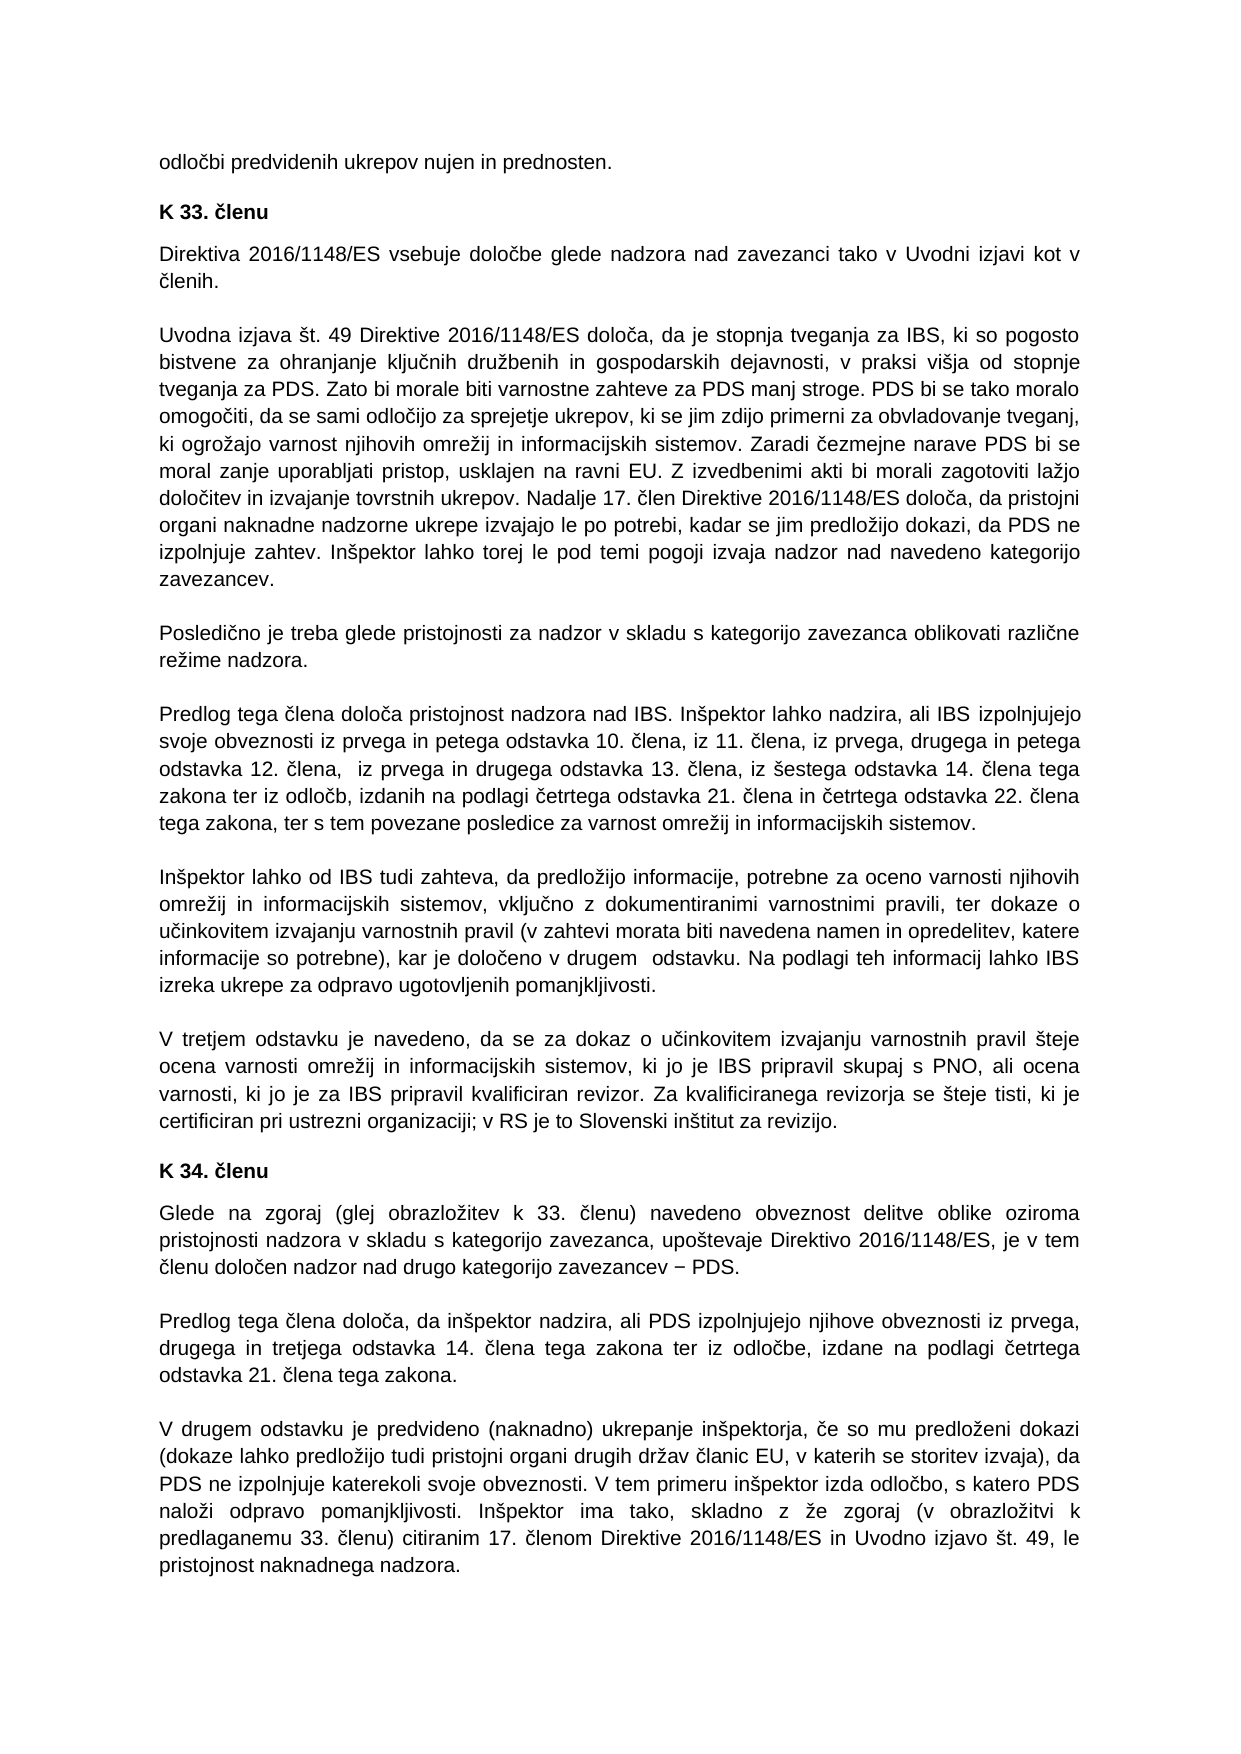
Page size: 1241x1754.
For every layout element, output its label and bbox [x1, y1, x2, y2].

table_cell [148, 148, 1093, 1605]
